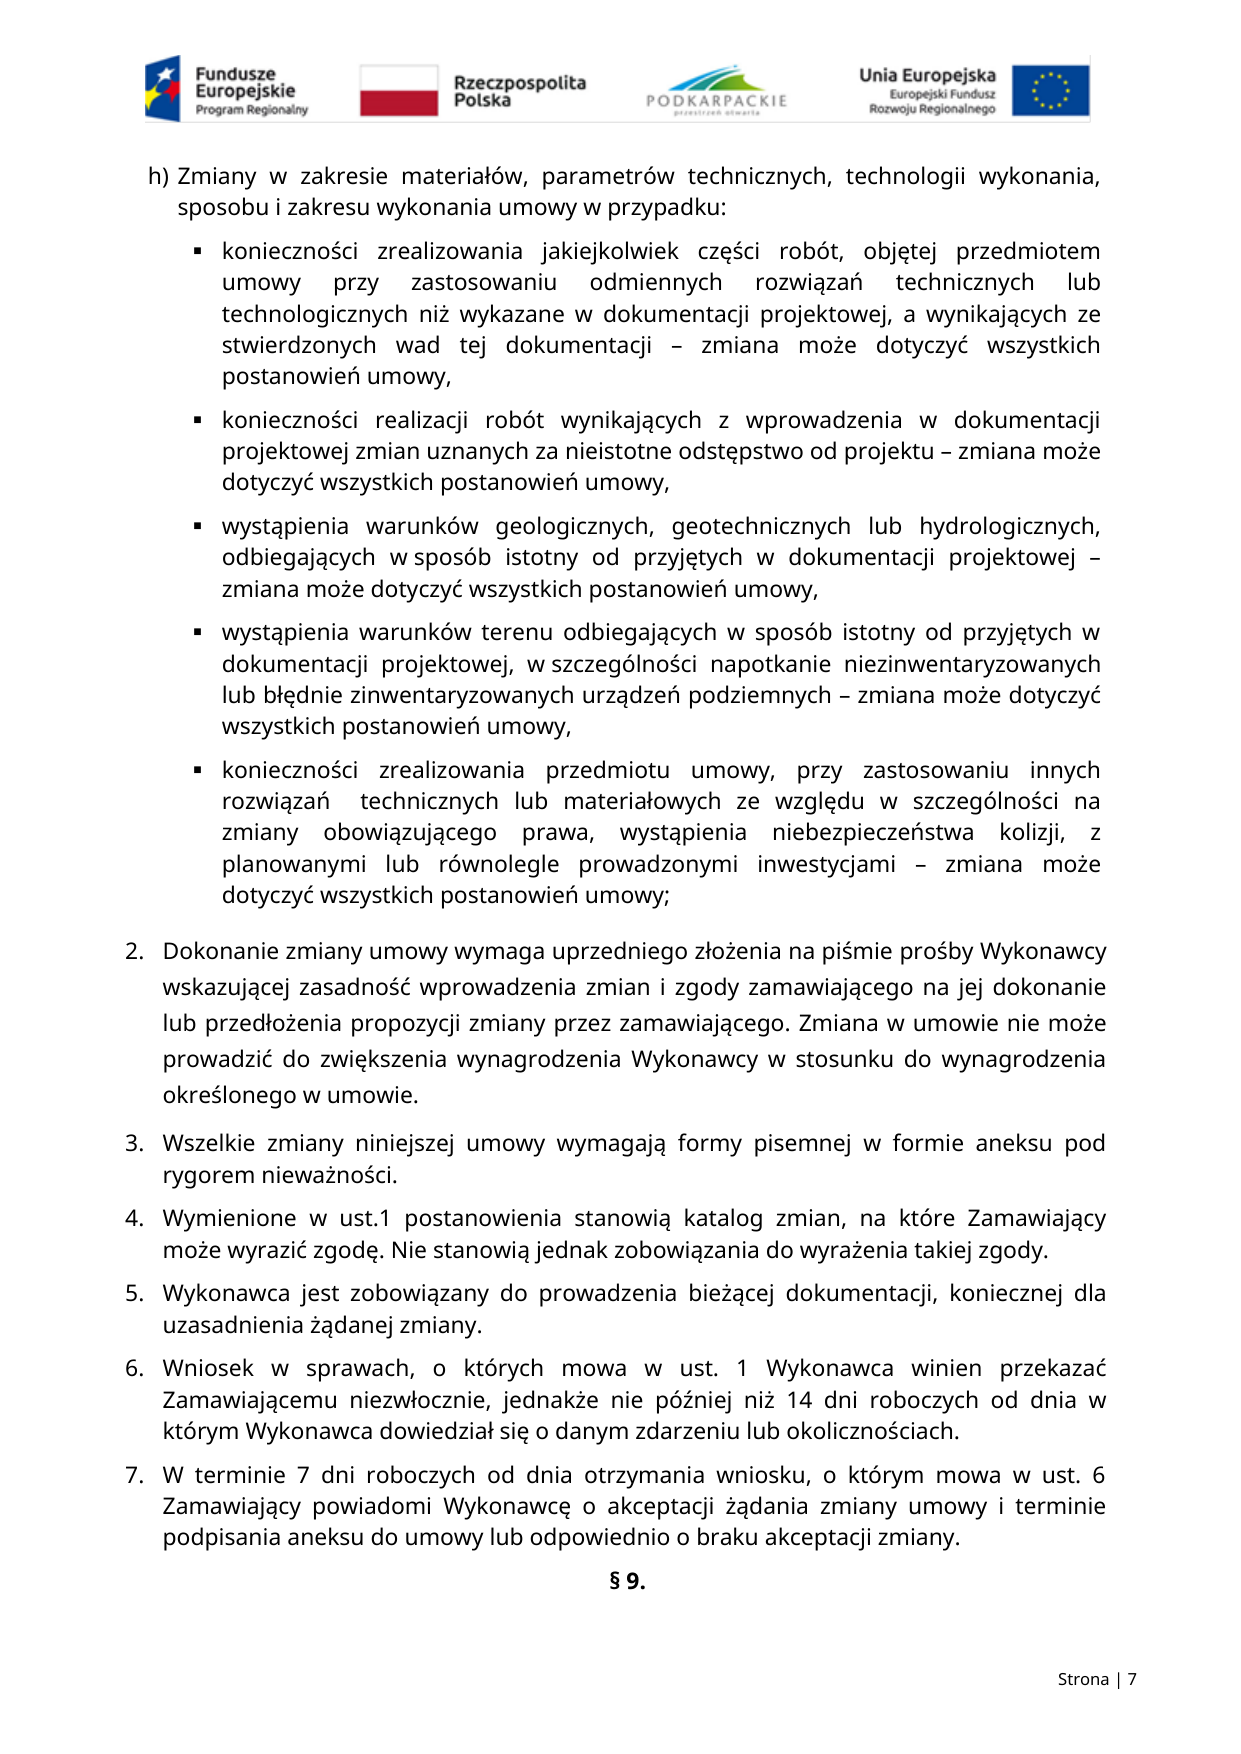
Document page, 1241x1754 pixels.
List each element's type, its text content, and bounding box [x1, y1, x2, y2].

list Wykonawca jest zobowiązany do prowadzenia bieżącej dokumentacji, koniecznej dla uzasadnienia żądanej zmiany. [125, 1277, 1107, 1340]
list Zmiany w zakresie materiałów, parametrów technicznych, technologii wykonania, sposobu i zakresu wykonania umowy w przypadku: [148, 160, 1102, 223]
list W terminie 7 dni roboczych od dnia otrzymania wniosku, o którym mowa w ust. 6 Zamawiający powiadomi Wykonawcę o akceptacji żądania zmiany umowy i terminie podpisania aneksu do umowy lub odpowiednio o braku akceptacji zmiany. [125, 1458, 1107, 1552]
text § 9. [118, 1565, 1137, 1596]
list Dokonanie zmiany umowy wymaga uprzedniego złożenia na piśmie prośby Wykonawcy wskazującej zasadność wprowadzenia zmian i zgody zamawiającego na jej dokonanie lub przedłożenia propozycji zmiany przez zamawiającego. Zmiana w umowie nie może prowadzić do zwiększenia wynagrodzenia Wykonawcy w stosunku do wynagrodzenia określonego w umowie. [125, 935, 1107, 1110]
picture [145, 55, 1092, 124]
list Wniosek w sprawach, o których mowa w ust. 1 Wykonawca winien przekazać Zamawiającemu niezwłocznie, jednakże nie później niż 14 dni roboczych od dnia w którym Wykonawca dowiedział się o danym zdarzeniu lub okolicznościach. [125, 1352, 1107, 1446]
list konieczności realizacji robót wynikających z wprowadzenia w dokumentacji projektowej zmian uznanych za nieistotne odstępstwo od projektu – zmiana może dotyczyć wszystkich postanowień umowy, [192, 404, 1102, 498]
list Wymienione w ust.1 postanowienia stanowią katalog zmian, na które Zamawiający może wyrazić zgodę. Nie stanowią jednak zobowiązania do wyrażenia takiej zgody. [125, 1202, 1107, 1265]
list konieczności zrealizowania przedmiotu umowy, przy zastosowaniu innych rozwiązań technicznych lub materiałowych ze względu w szczególności na zmiany obowiązującego prawa, wystąpienia niebezpieczeństwa kolizji, z planowanymi lub równolegle prowadzonymi inwestycjami – zmiana może dotyczyć wszystkich postanowień umowy; [192, 754, 1102, 910]
list Wszelkie zmiany niniejszej umowy wymagają formy pisemnej w formie aneksu pod rygorem nieważności. [125, 1127, 1107, 1190]
list wystąpienia warunków geologicznych, geotechnicznych lub hydrologicznych, odbiegających w sposób istotny od przyjętych w dokumentacji projektowej – zmiana może dotyczyć wszystkich postanowień umowy, [192, 510, 1102, 604]
list wystąpienia warunków terenu odbiegających w sposób istotny od przyjętych w dokumentacji projektowej, w szczególności napotkanie niezinwentaryzowanych lub błędnie zinwentaryzowanych urządzeń podziemnych – zmiana może dotyczyć wszystkich postanowień umowy, [192, 616, 1102, 741]
list konieczności zrealizowania jakiejkolwiek części robót, objętej przedmiotem umowy przy zastosowaniu odmiennych rozwiązań technicznych lub technologicznych niż wykazane w dokumentacji projektowej, a wynikających ze stwierdzonych wad tej dokumentacji – zmiana może dotyczyć wszystkich postanowień umowy, [192, 235, 1102, 391]
